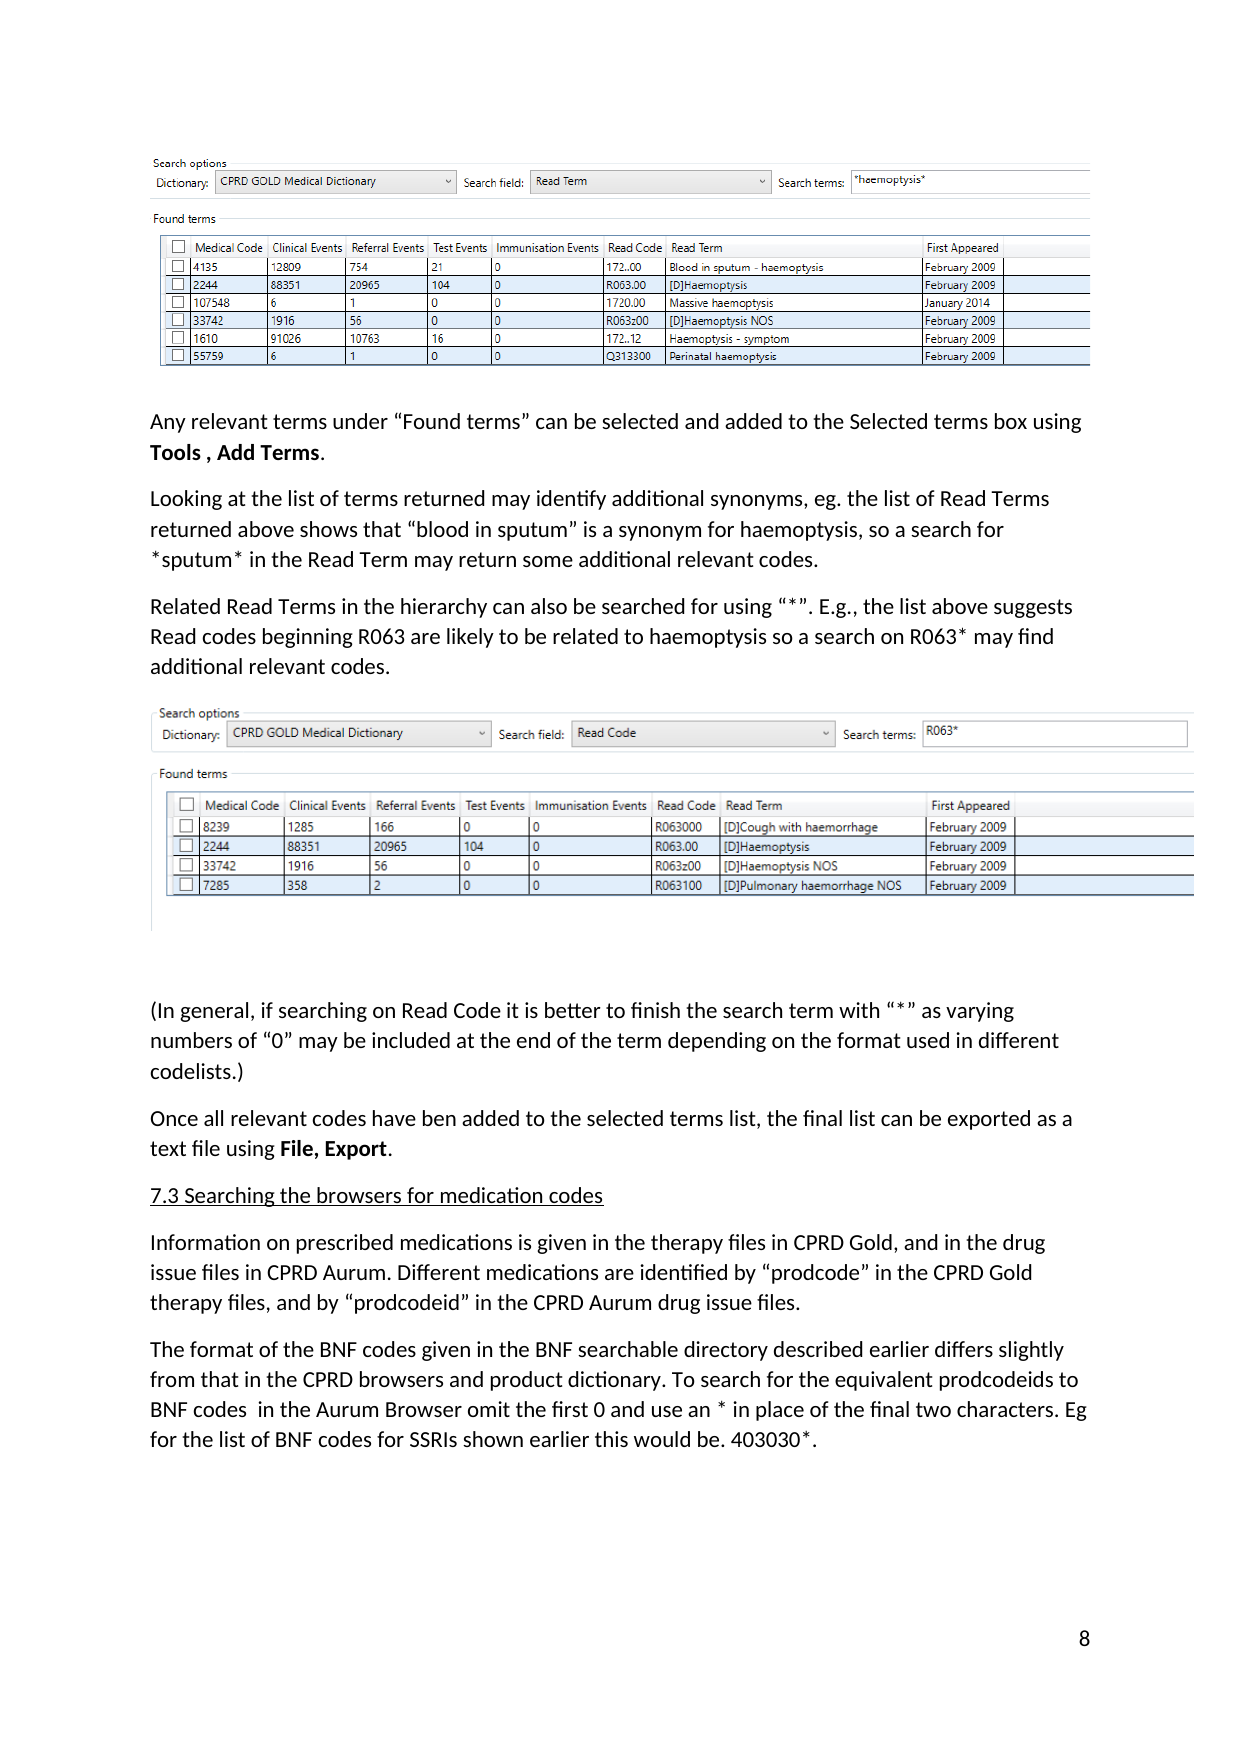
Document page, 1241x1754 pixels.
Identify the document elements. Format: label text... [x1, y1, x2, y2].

text Any relevant terms under “Found terms” can be selected and added to the Selected terms box using Tools , Add Terms. [150, 407, 1090, 466]
text Looking at the list of terms returned may identify additional synonyms, eg. the list of Read Terms returned above shows that “blood in sputum” is a synonym for haemoptysis, so a search for *sputum* in the Read Term may return some additional relevant codes. [150, 484, 1090, 573]
text 7.3 Searching the browsers for medication codes [150, 1181, 1090, 1209]
text Once all relevant codes have ben added to the selected terms list, the final list can be exported as a text file using File, Export. [150, 1104, 1090, 1162]
text Related Read Terms in the hierarchy can also be searched for using “*”. E.g., the list above suggests Read codes beginning R063 are likely to be related to haemoptysis so a search on R063* may find additional relevant codes. [150, 592, 1090, 680]
text Information on prescribed medications is given in the therapy files in CPRD Gold, and in the drug issue files in CPRD Aurum. Different medications are identified by “prodcode” in the CPRD Gold therapy files, and by “prodcodeid” in the CPRD Aurum drug issue files. [150, 1228, 1090, 1316]
text The format of the BNF codes given in the BNF searchable directory described earlier differs slightly from that in the CPRD browsers and product dictionary. To search for the equivalent prodcodeids to BNF codes in the Aurum Browser omit the first 0 and use an * in place of the final two characters. Eg for the list of BNF codes for SSRIs shown earlier this would be. 403030*. [150, 1335, 1090, 1453]
text (In general, if searching on Read Code it is better to finish the search term with “*” as varying numbers of “0” may be included at the end of the term depending on the format used in different codelists.) [150, 996, 1090, 1085]
picture [150, 699, 1194, 931]
picture [150, 150, 1091, 389]
